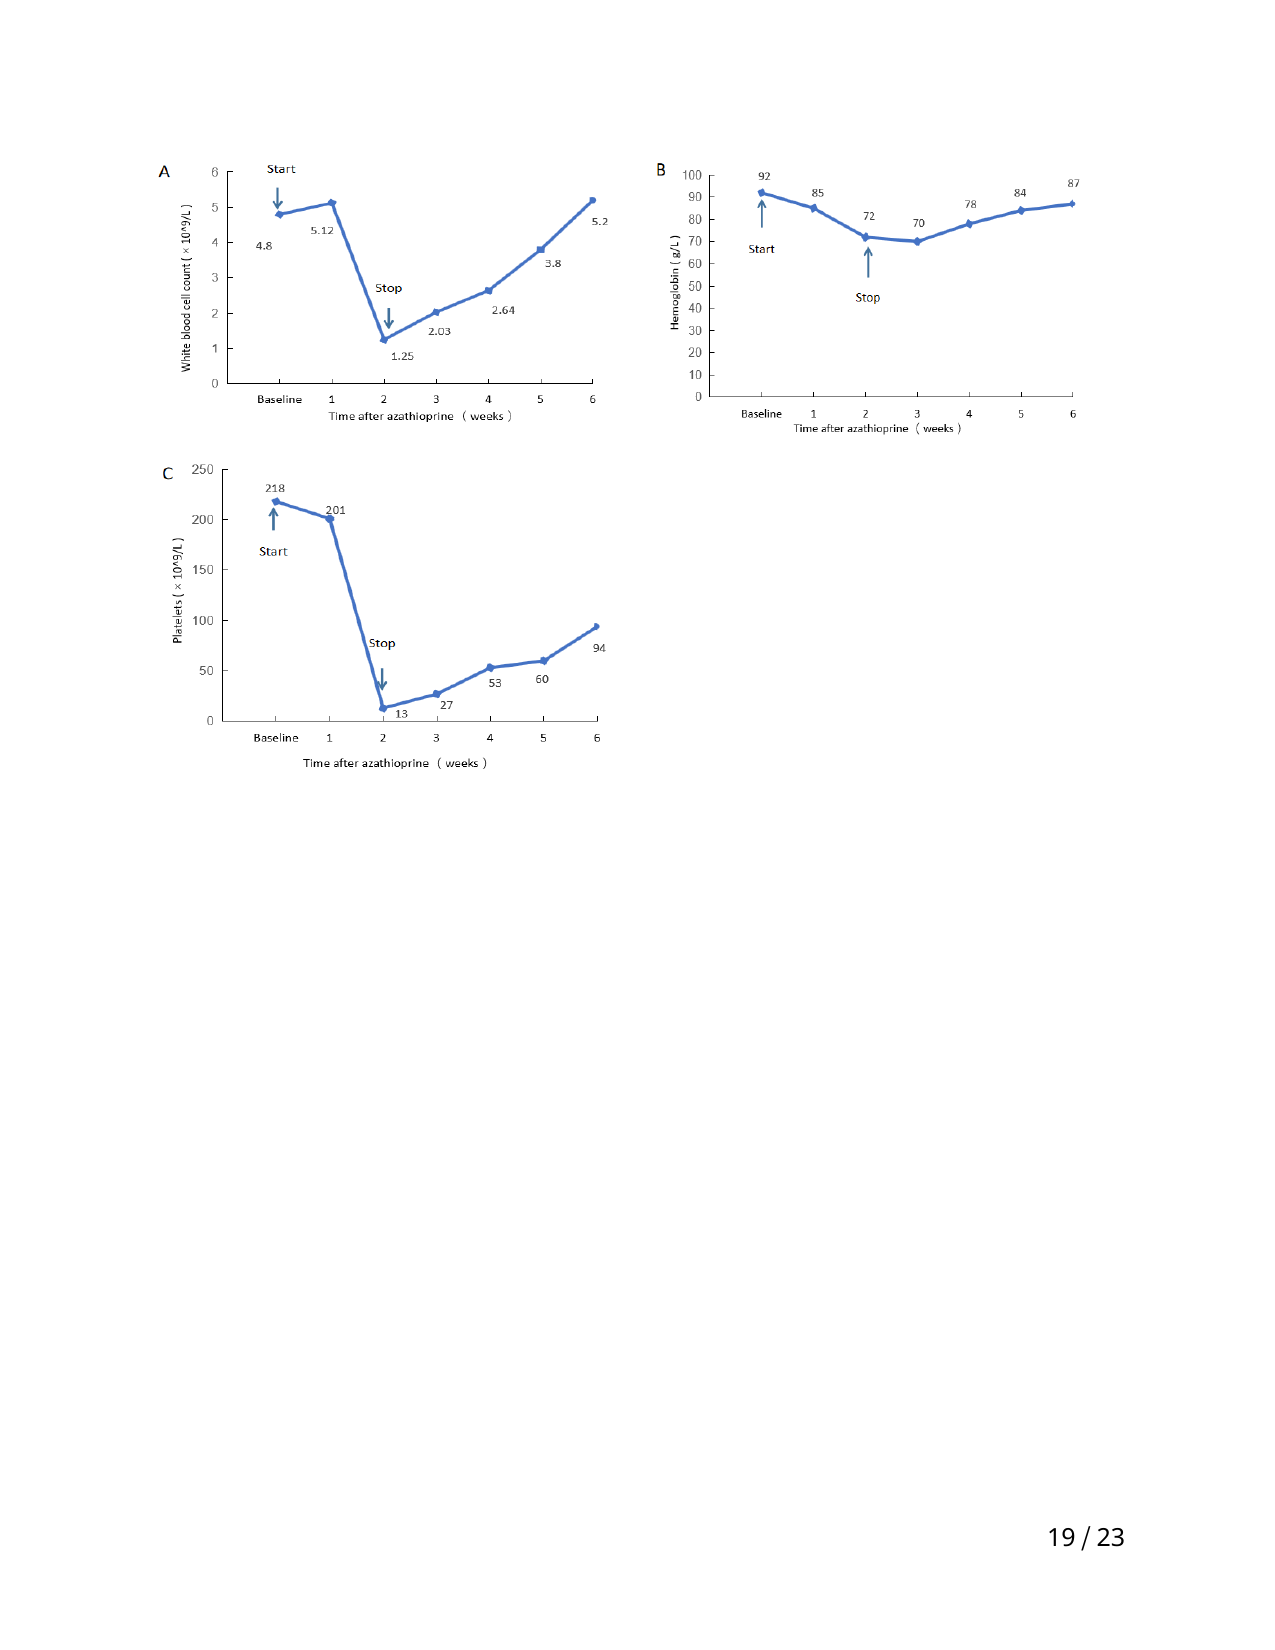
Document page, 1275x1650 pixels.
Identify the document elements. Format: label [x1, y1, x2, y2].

picture [645, 151, 1099, 442]
picture [150, 150, 639, 442]
picture [150, 458, 617, 782]
